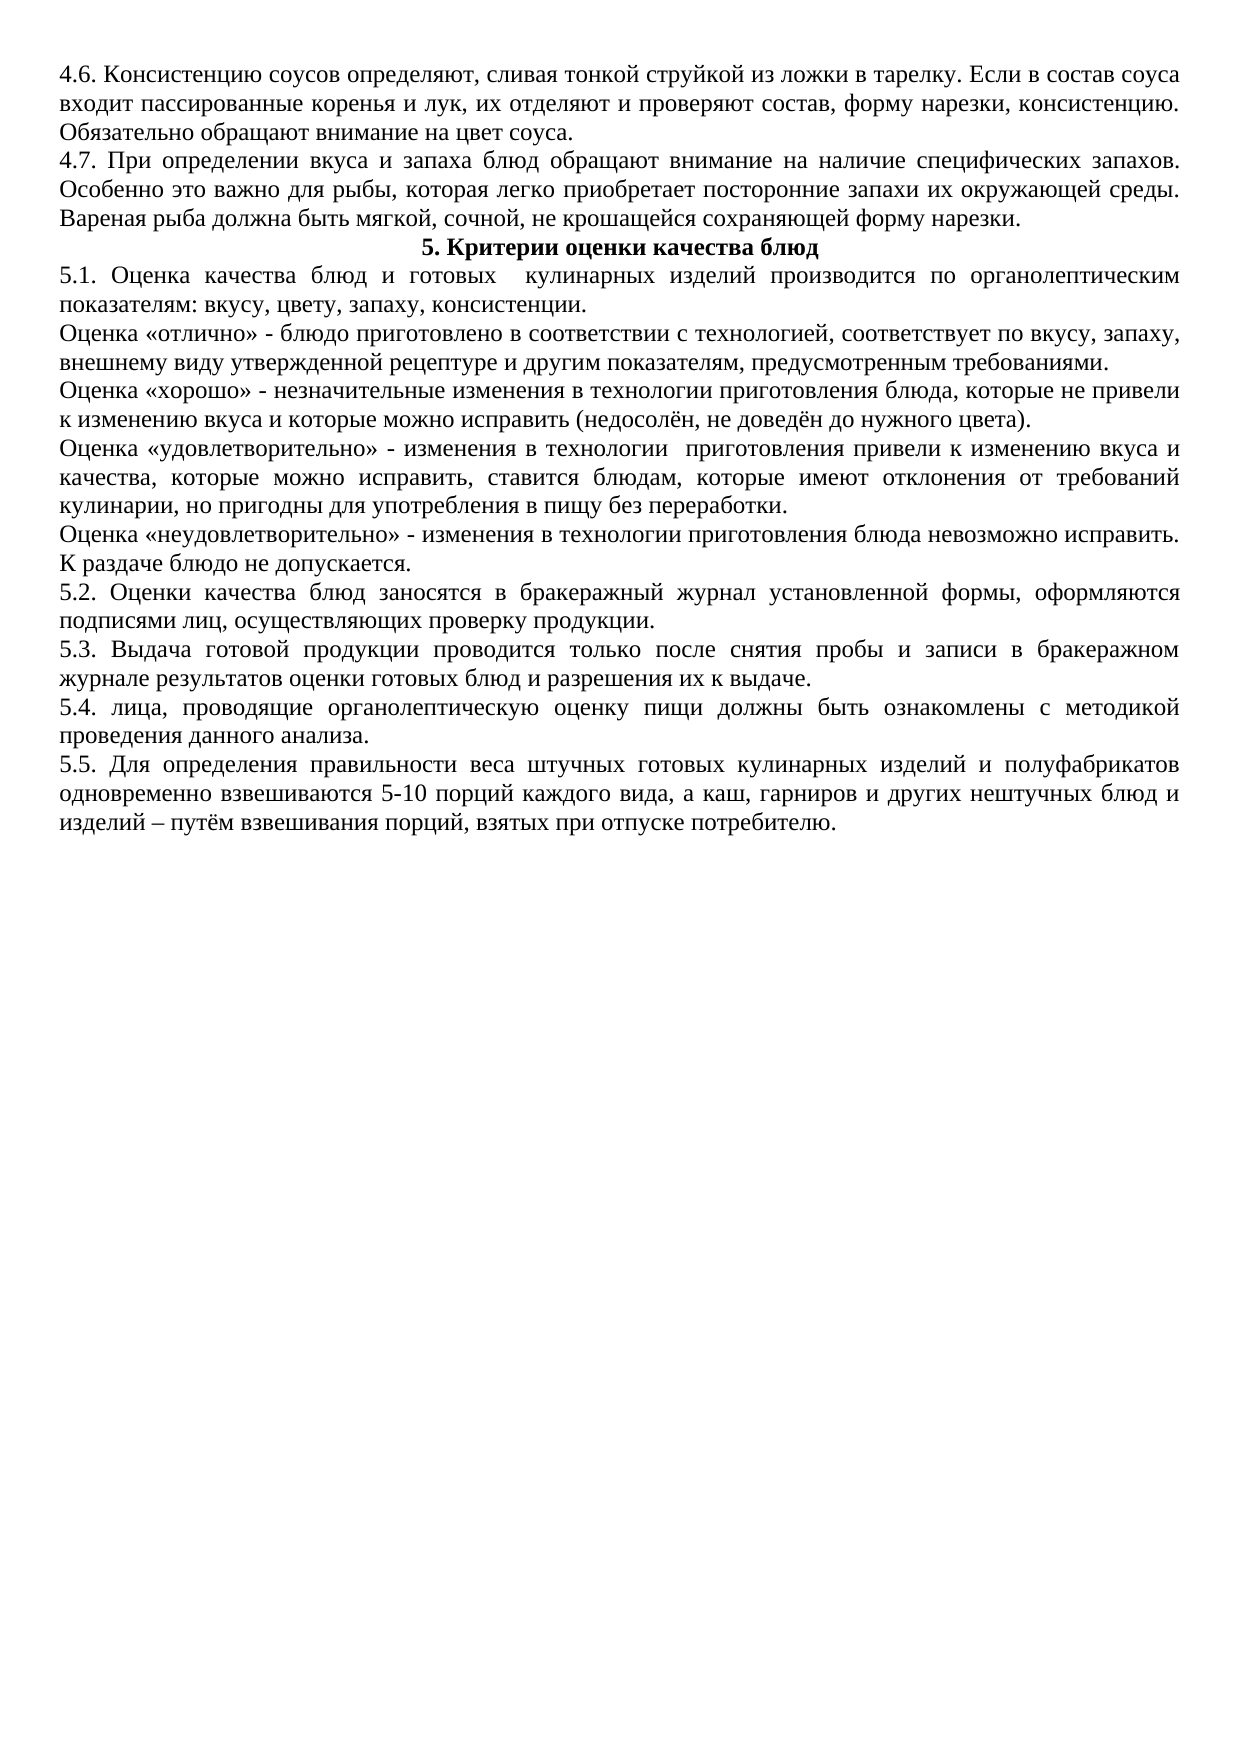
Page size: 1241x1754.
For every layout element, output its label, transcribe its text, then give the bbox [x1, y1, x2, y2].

text 5.5. Для определения правильности веса штучных готовых кулинарных изделий и полуфабрикатов одновременно взвешиваются 5-10 порций каждого вида, а каш, гарниров и других нештучных блюд и изделий – путём взвешивания порций, взятых при отпуске потребителю. [59, 749, 1181, 835]
text 5.1. Оценка качества блюд и готовых кулинарных изделий производится по органолептическим показателям: вкусу, цвету, запаху, консистенции. [59, 260, 1181, 318]
text Оценка «неудовлетворительно» - изменения в технологии приготовления блюда невозможно исправить. К раздаче блюдо не допускается. [59, 519, 1181, 577]
text 5.4. лица, проводящие органолептическую оценку пищи должны быть ознакомлены с методикой проведения данного анализа. [59, 692, 1181, 749]
text Оценка «удовлетворительно» - изменения в технологии приготовления привели к изменению вкуса и качества, которые можно исправить, ставится блюдам, которые имеют отклонения от требований кулинарии, но пригодны для употребления в пищу без переработки. [59, 433, 1181, 519]
text Оценка «отлично» - блюдо приготовлено в соответствии с технологией, соответствует по вкусу, запаху, внешнему виду утвержденной рецептуре и другим показателям, предусмотренным требованиями. [59, 318, 1181, 375]
text 4.7. При определении вкуса и запаха блюд обращают внимание на наличие специфических запахов. Особенно это важно для рыбы, которая легко приобретает посторонние запахи их окружающей среды. Вареная рыба должна быть мягкой, сочной, не крошащейся сохраняющей форму нарезки. [59, 145, 1181, 232]
text Оценка «хорошо» - незначительные изменения в технологии приготовления блюда, которые не привели к изменению вкуса и которые можно исправить (недосолён, не доведён до нужного цвета). [59, 375, 1181, 433]
text 5.3. Выдача готовой продукции проводится только после снятия пробы и записи в бракеражном журнале результатов оценки готовых блюд и разрешения их к выдаче. [59, 634, 1181, 692]
text 5. Критерии оценки качества блюд [59, 232, 1181, 260]
text 5.2. Оценки качества блюд заносятся в бракеражный журнал установленной формы, оформляются подписями лиц, осуществляющих проверку продукции. [59, 577, 1181, 634]
text 4.6. Консистенцию соусов определяют, сливая тонкой струйкой из ложки в тарелку. Если в состав соуса входит пассированные коренья и лук, их отделяют и проверяют состав, форму нарезки, консистенцию. Обязательно обращают внимание на цвет соуса. [59, 59, 1181, 145]
